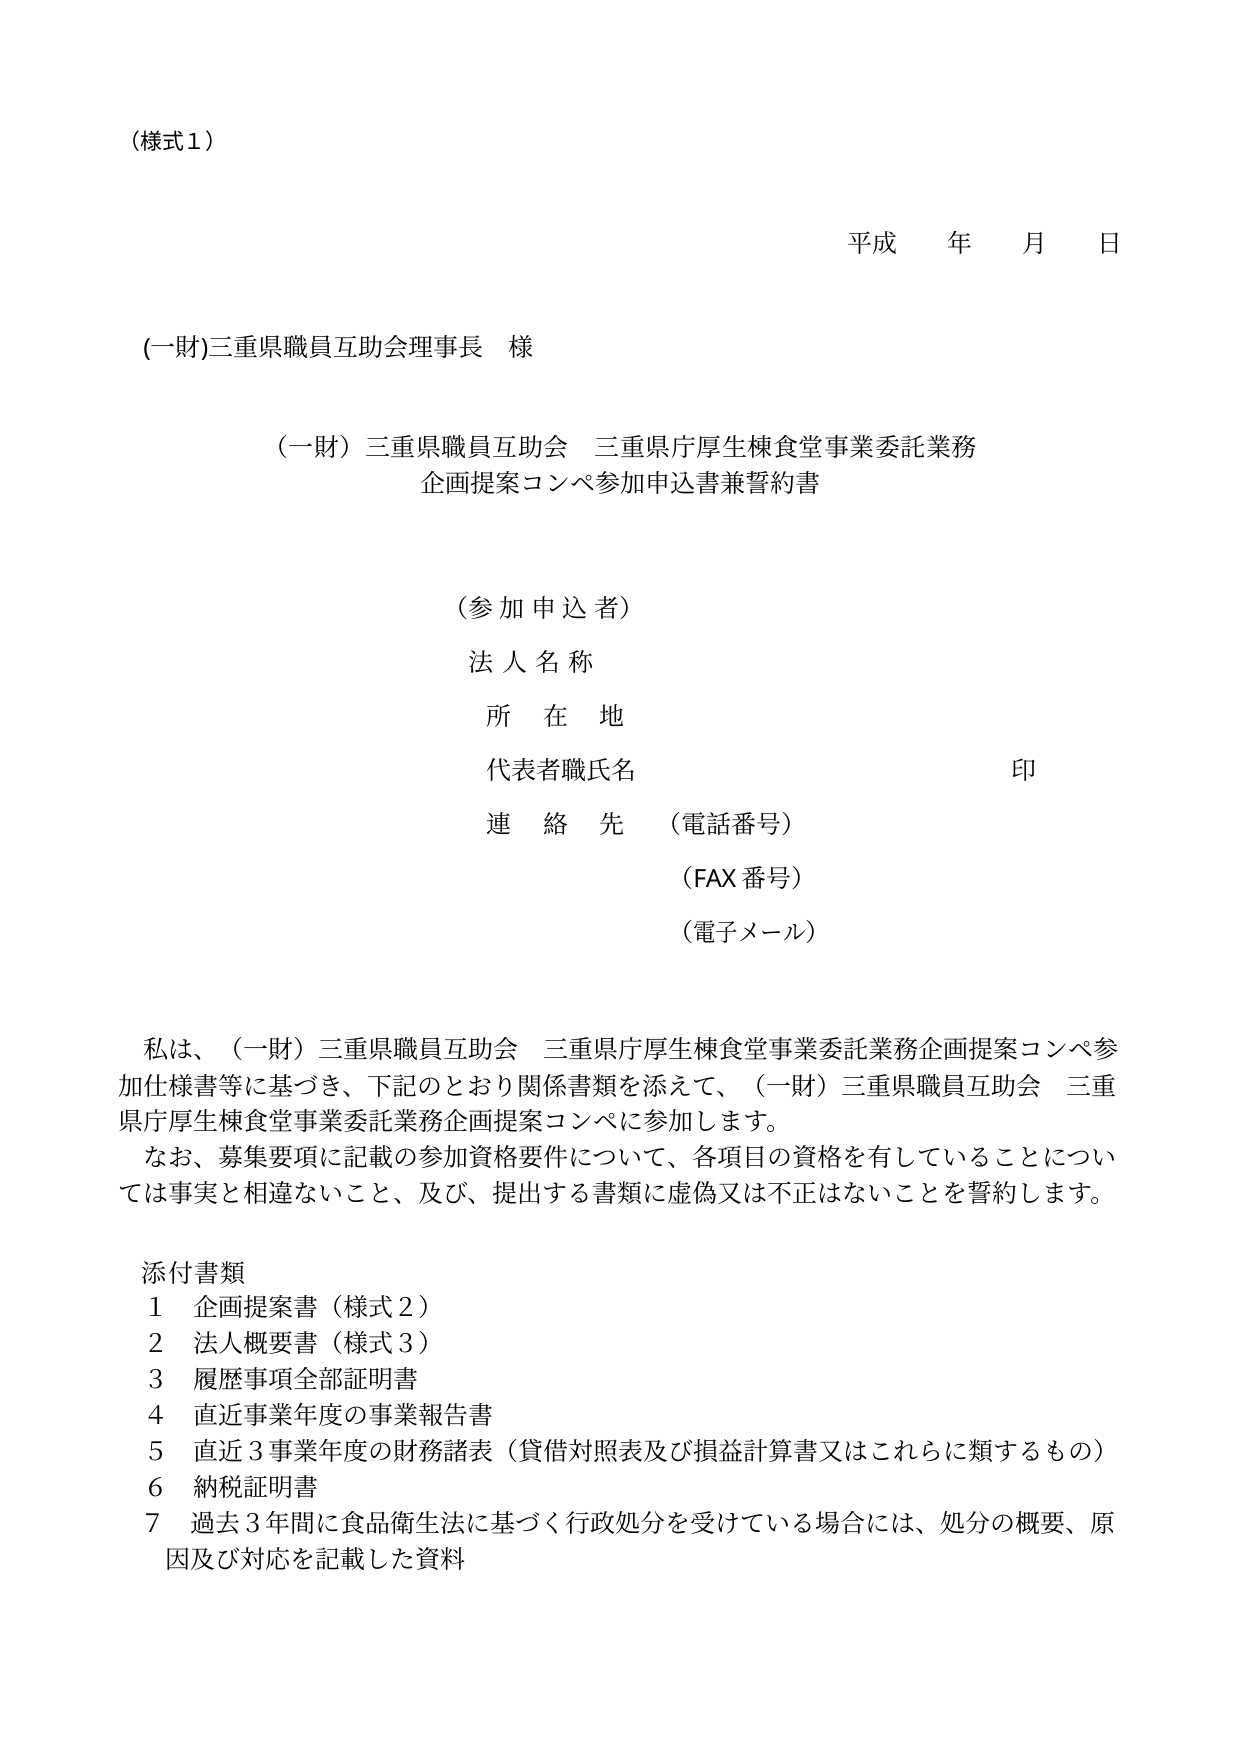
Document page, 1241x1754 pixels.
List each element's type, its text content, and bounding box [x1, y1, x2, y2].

text （一財）三重県職員互助会 三重県庁厚生棟食堂事業委託業務 [118, 428, 1122, 464]
text （FAX番号） [118, 858, 1122, 894]
text 代表者職氏名 印 [118, 751, 1122, 787]
text １ 企画提案書（様式２） [118, 1288, 1122, 1324]
text 企画提案コンペ参加申込書兼誓約書 [118, 464, 1122, 500]
text (一財)三重県職員互助会理事長 様 [118, 328, 1122, 364]
text ６ 納税証明書 [118, 1467, 1122, 1503]
text 添付書類 [118, 1262, 1122, 1288]
text ３ 履歴事項全部証明書 [118, 1359, 1122, 1396]
text 平成 年 月 日 [118, 224, 1122, 260]
text （電子メール） [118, 912, 1122, 948]
text 法人名称 [118, 643, 1122, 679]
text 連 絡 先 （電話番号） [118, 804, 1122, 841]
text なお、募集要項に記載の参加資格要件について、各項目の資格を有していることについては事実と相違ないこと、及び、提出する書類に虚偽又は不正はないことを誓約します。 [118, 1138, 1122, 1210]
text 所 在 地 [118, 697, 1122, 733]
text ５ 直近３事業年度の財務諸表（貸借対照表及び損益計算書又はこれらに類するもの） [118, 1431, 1122, 1467]
text ４ 直近事業年度の事業報告書 [118, 1396, 1122, 1431]
text ２ 法人概要書（様式３） [118, 1324, 1122, 1359]
text 私は、（一財）三重県職員互助会 三重県庁厚生棟食堂事業委託業務企画提案コンペ参加仕様書等に基づき、下記のとおり関係書類を添えて、（一財）三重県職員互助会 三重県庁厚生棟食堂事業委託業務企画提案コンペに参加します。 [118, 1030, 1122, 1138]
text ７ 過去３年間に食品衛生法に基づく行政処分を受けている場合には、処分の概要、原因及び対応を記載した資料 [140, 1503, 1122, 1575]
text （様式１） [118, 124, 1122, 156]
text （参 加 申 込 者） [118, 589, 1122, 625]
